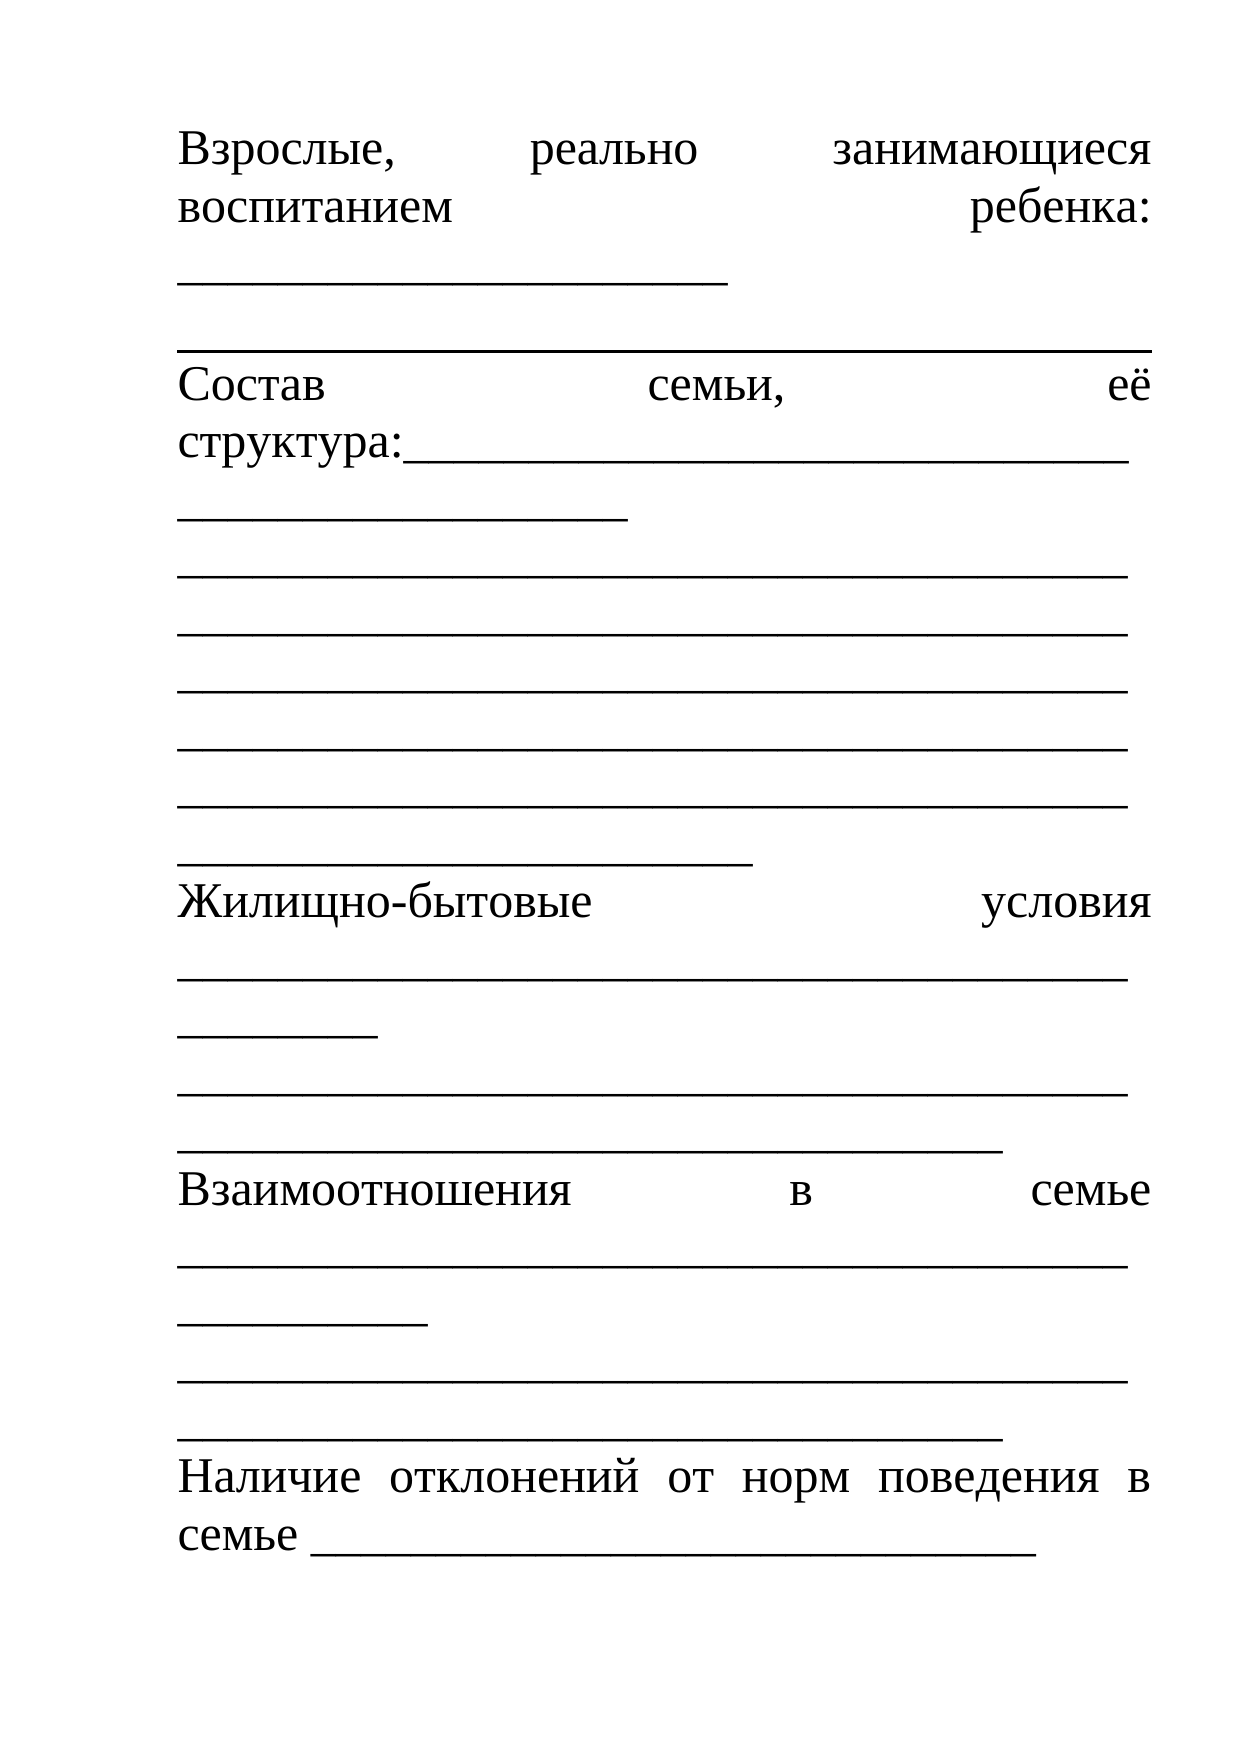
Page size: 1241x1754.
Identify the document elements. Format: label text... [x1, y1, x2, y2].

text _______________________________________________________________________ Наличие отклонений от норм поведения в семье _____________________________ [177, 1331, 1152, 1561]
text Состав семьи, её структура:_______________________________________________ [177, 353, 1152, 526]
text _______________________________________________________________________ Взаимоотношения в семье ________________________________________________ [177, 1043, 1152, 1331]
text Взрослые, реально занимающиеся воспитанием ребенка: ______________________ [177, 118, 1152, 291]
text Жилищно-бытовые условия ______________________________________________ [177, 871, 1152, 1043]
text _____________________________________________________________________________________________________________________________________________________________________________________________________________________ [177, 526, 1152, 871]
